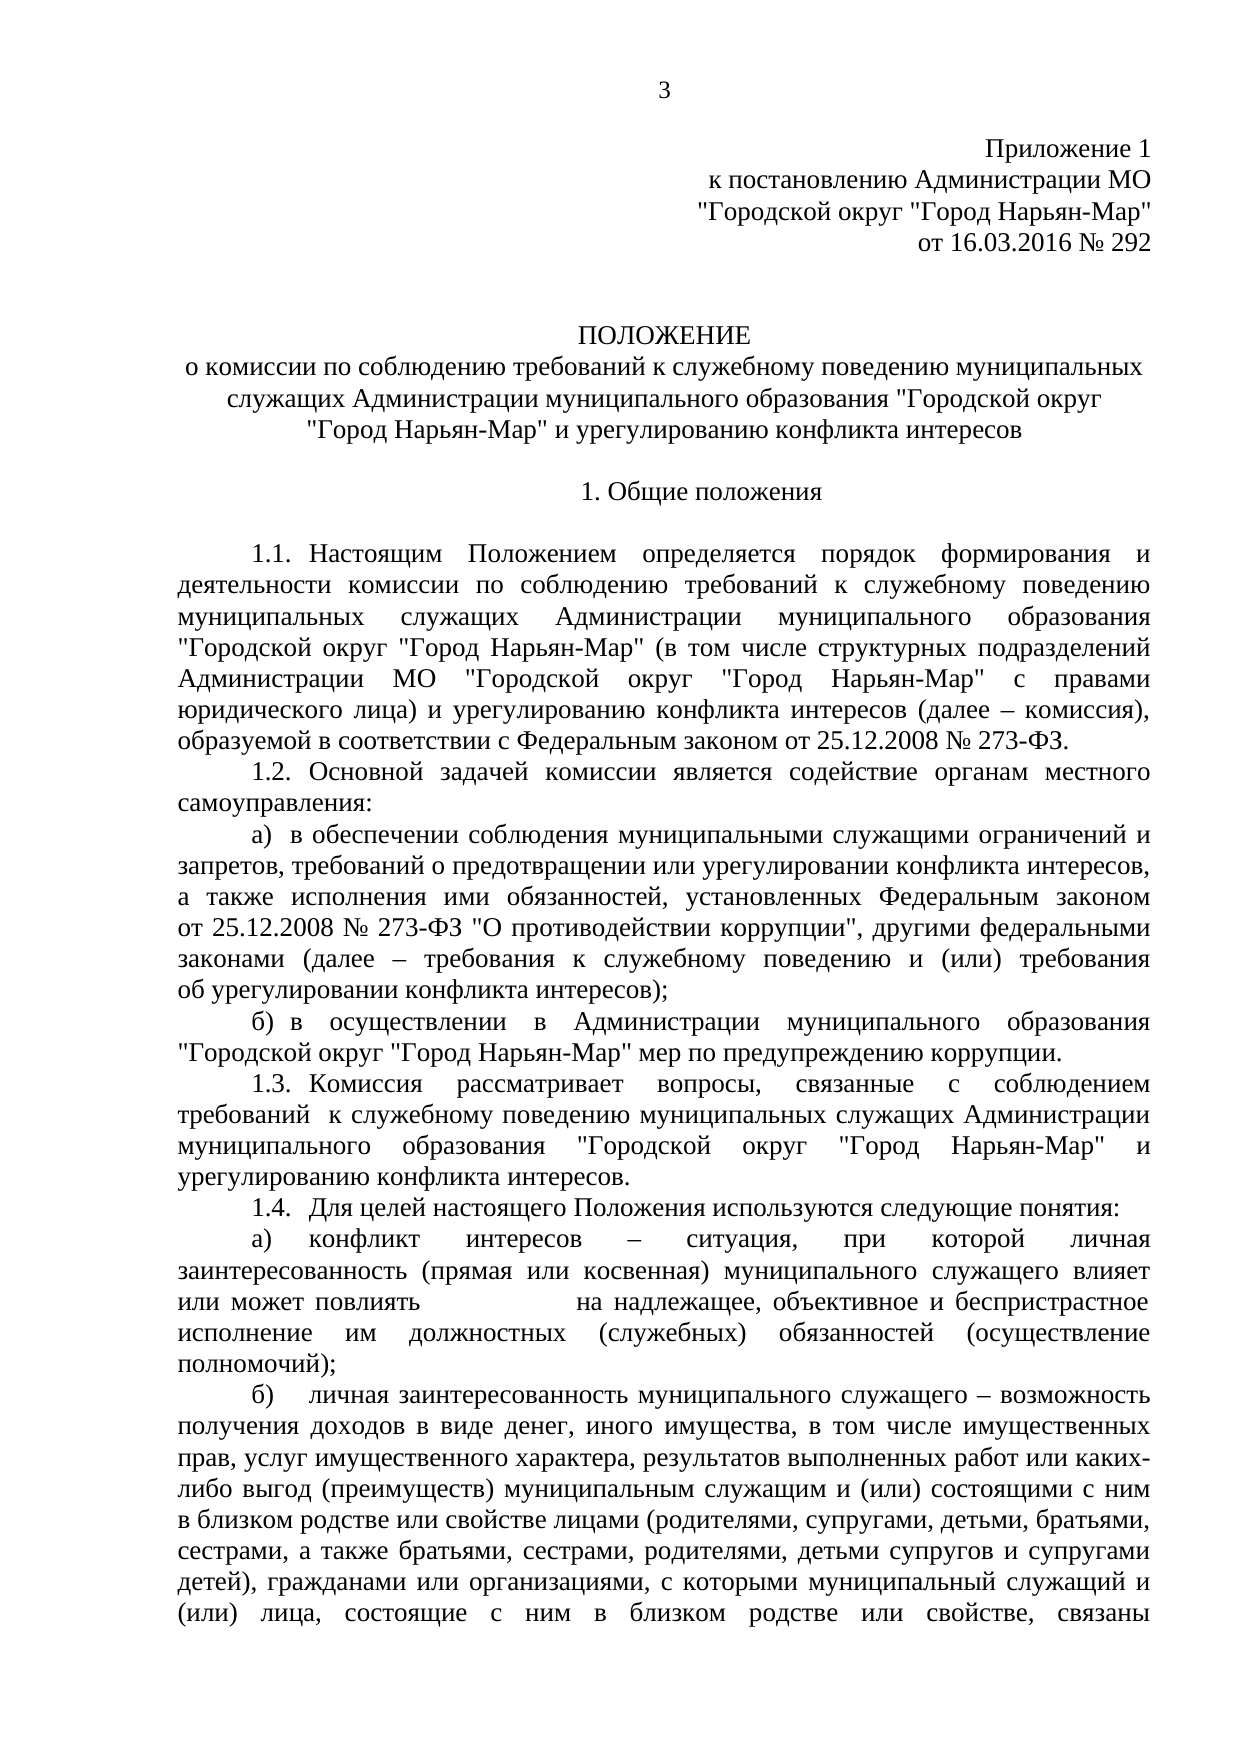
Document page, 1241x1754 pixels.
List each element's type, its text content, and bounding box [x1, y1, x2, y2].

text б) в осуществлении в Администрации муниципального образования "Городской округ "Город Нарьян-Мар" мер по предупреждению коррупции. [177, 1004, 1152, 1067]
text о комиссии по соблюдению требований к служебному поведению муниципальных служащих Администрации муниципального образования "Городской округ "Город Нарьян-Мар" и урегулированию конфликта интересов [177, 351, 1152, 444]
text Приложение 1 [177, 132, 1152, 164]
text 1.3. Комиссия рассматривает вопросы, связанные с соблюдением требований к служебному поведению муниципальных служащих Администрации муниципального образования "Городской округ "Город Нарьян-Мар" и урегулированию конфликта интересов. [177, 1067, 1152, 1191]
text "Городской округ "Город Нарьян-Мар" [177, 195, 1152, 226]
text 1. Общие положения [177, 475, 1152, 506]
text 1.1. Настоящим Положением определяется порядок формирования и деятельности комиссии по соблюдению требований к служебному поведению муниципальных служащих Администрации муниципального образования "Городской округ "Город Нарьян-Мар" (в том числе структурных подразделений Администрации МО "Городской округ "Город Нарьян-Мар" с правами юридического лица) и урегулированию конфликта интересов (далее – комиссия), образуемой в соответствии с Федеральным законом от 25.12.2008 № 273-ФЗ. [177, 537, 1152, 755]
text к постановлению Администрации МО [177, 164, 1152, 195]
text 1.2. Основной задачей комиссии является содействие органам местного самоуправления: [177, 755, 1152, 818]
text а) в обеспечении соблюдения муниципальными служащими ограничений и запретов, требований о предотвращении или урегулировании конфликта интересов, а также исполнения ими обязанностей, установленных Федеральным законом от 25.12.2008 № 273-ФЗ "О противодействии коррупции", другими федеральными законами (далее – требования к служебному поведению и (или) требования об урегулировании конфликта интересов); [177, 818, 1152, 1004]
text от 16.03.2016 № 292 [177, 226, 1152, 257]
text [177, 1378, 1152, 1627]
text а) конфликт интересов – ситуация, при которой личная заинтересованность (прямая или косвенная) муниципального служащего влияет или может повлиять на надлежащее, объективное и беспристрастное исполнение им должностных (служебных) обязанностей (осуществление полномочий); [177, 1223, 1152, 1378]
text ПОЛОЖЕНИЕ [177, 319, 1152, 351]
text 1.4. Для целей настоящего Положения используются следующие понятия: [177, 1191, 1152, 1223]
